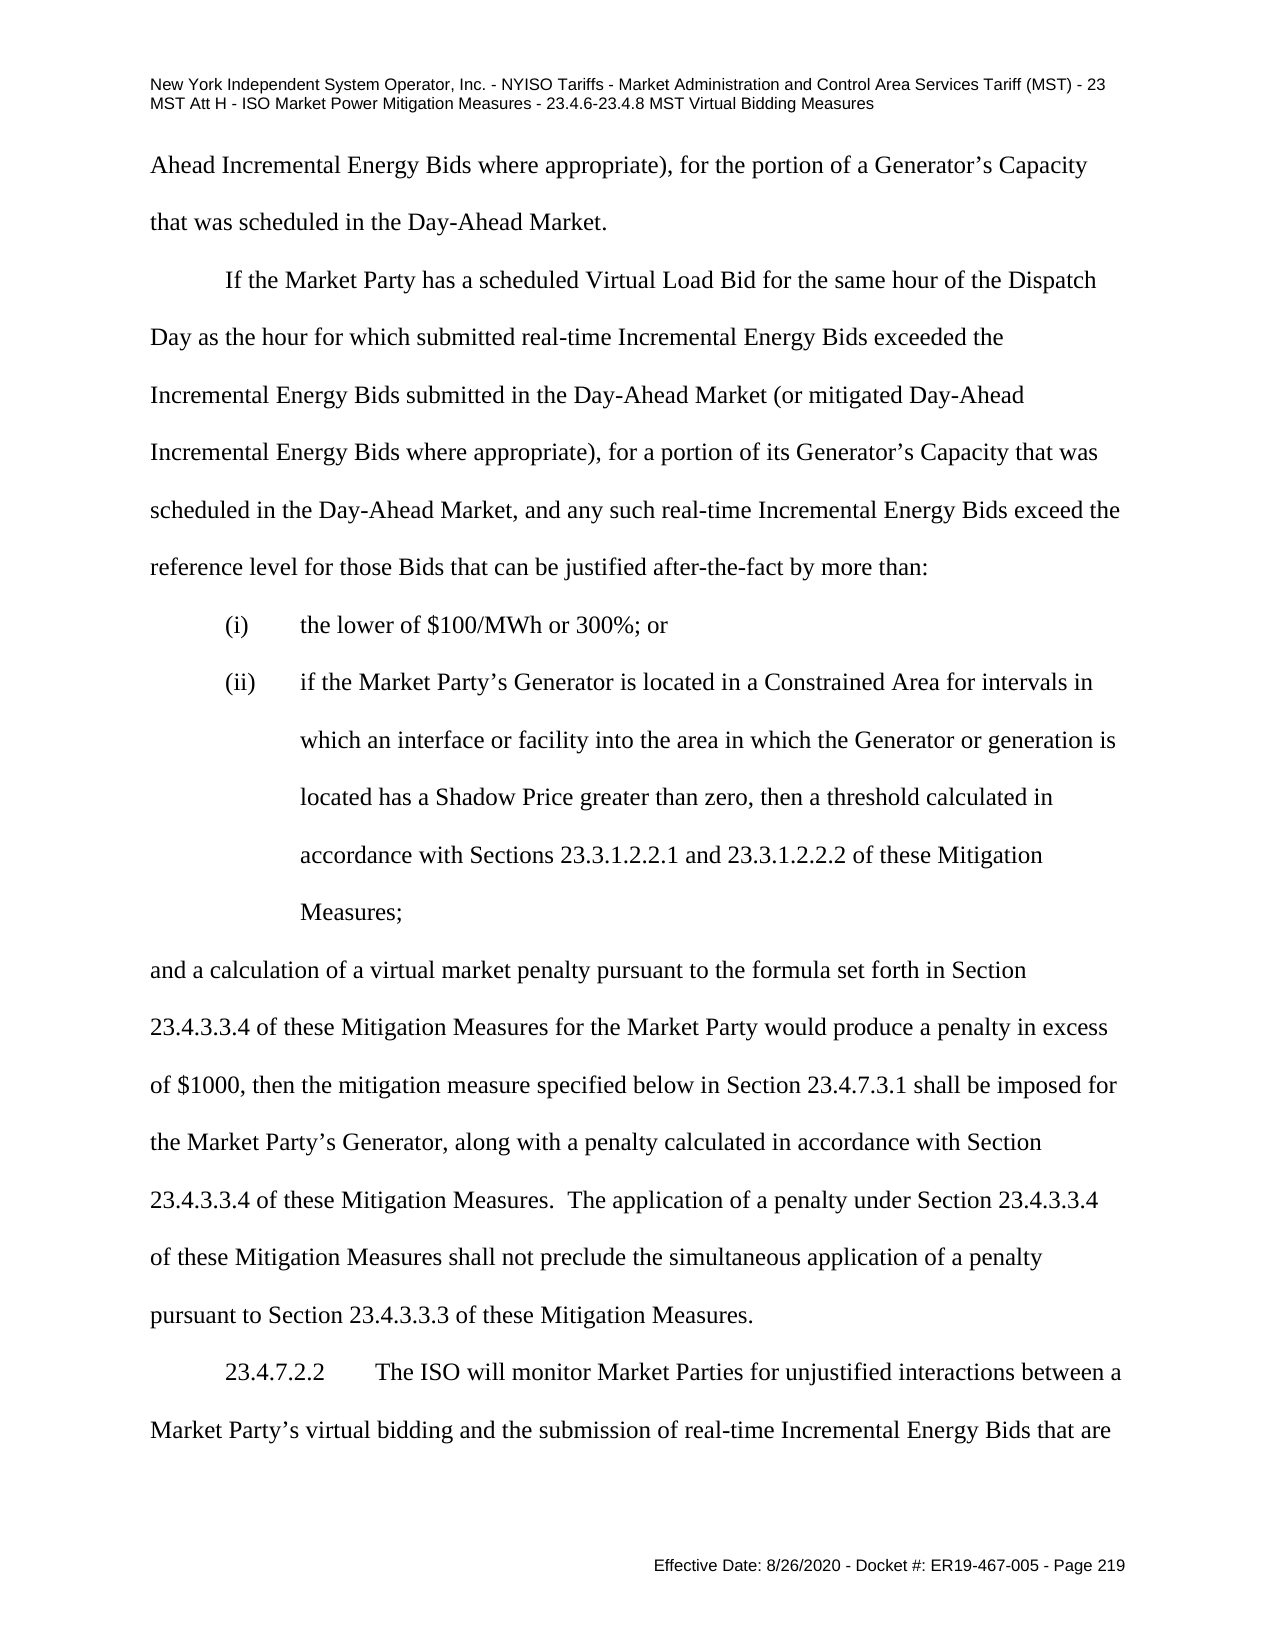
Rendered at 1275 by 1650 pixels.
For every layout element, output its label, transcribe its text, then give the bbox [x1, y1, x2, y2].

text (i) the lower of $100/MWh or 300%; or [225, 610, 1125, 639]
text (ii) if the Market Party’s Generator is located in a Constrained Area for intervals in which an interface or facility into the area in which the Generator or generation is located has a Shadow Price greater than zero, then a threshold calculated in accordance with Sections 23.3.1.2.2.1 and 23.3.1.2.2.2 of these Mitigation Measures; [225, 667, 1125, 926]
text If the Market Party has a scheduled Virtual Load Bid for the same hour of the Dispatch Day as the hour for which submitted real-time Incremental Energy Bids exceeded the Incremental Energy Bids submitted in the Day-Ahead Market (or mitigated Day-Ahead Incremental Energy Bids where appropriate), for a portion of its Generator’s Capacity that was scheduled in the Day-Ahead Market, and any such real-time Incremental Energy Bids exceed the reference level for those Bids that can be justified after-the-fact by more than: [150, 265, 1125, 581]
text and a calculation of a virtual market penalty pursuant to the formula set forth in Section 23.4.3.3.4 of these Mitigation Measures for the Market Party would produce a penalty in excess of $1000, then the mitigation measure specified below in Section 23.4.7.3.1 shall be imposed for the Market Party’s Generator, along with a penalty calculated in accordance with Section 23.4.3.3.4 of these Mitigation Measures. The application of a penalty under Section 23.4.3.3.4 of these Mitigation Measures shall not preclude the simultaneous application of a penalty pursuant to Section 23.4.3.3.3 of these Mitigation Measures. [150, 955, 1125, 1329]
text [150, 1357, 1125, 1444]
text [150, 150, 1125, 236]
